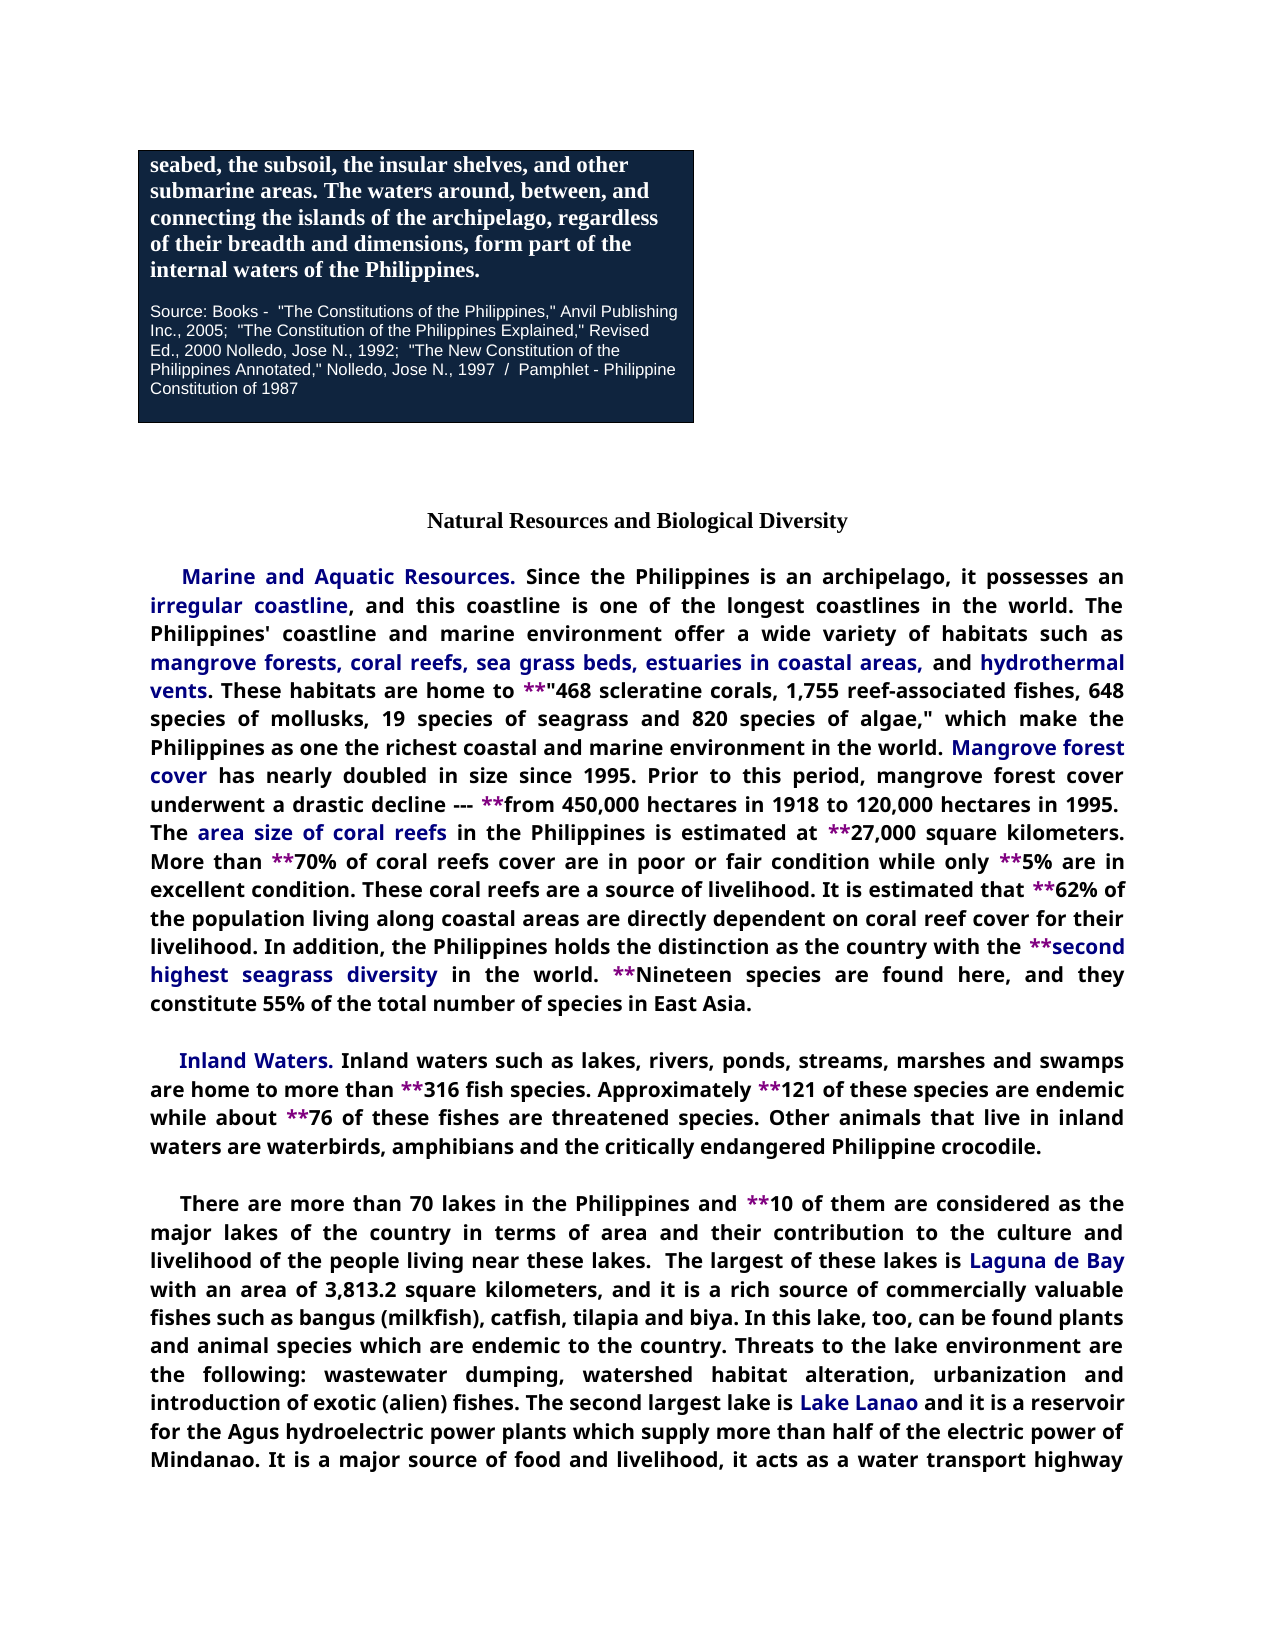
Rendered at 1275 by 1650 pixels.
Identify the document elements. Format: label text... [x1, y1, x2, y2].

text Inland Waters. Inland waters such as lakes, rivers, ponds, streams, marshes and swamps are home to more than **316 fish species. Approximately **121 of these species are endemic while about **76 of these fishes are threatened species. Other animals that live in inland waters are waterbirds, amphibians and the critically endangered Philippine crocodile. [150, 1047, 1125, 1160]
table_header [139, 151, 693, 422]
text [150, 1189, 1125, 1474]
text Natural Resources and Biological Diversity [150, 507, 1125, 533]
text Marine and Aquatic Resources. Since the Philippines is an archipelago, it possesses an irregular coastline, and this coastline is one of the longest coastlines in the world. The Philippines' coastline and marine environment offer a wide variety of habitats such as mangrove forests, coral reefs, sea grass beds, estuaries in coastal areas, and hydrothermal vents. These habitats are home to **"468 scleratine corals, 1,755 reef-associated fishes, 648 species of mollusks, 19 species of seagrass and 820 species of algae," which make the Philippines as one the richest coastal and marine environment in the world. Mangrove forest cover has nearly doubled in size since 1995. Prior to this period, mangrove forest cover underwent a drastic decline --- **from 450,000 hectares in 1918 to 120,000 hectares in 1995. The area size of coral reefs in the Philippines is estimated at **27,000 square kilometers. More than **70% of coral reefs cover are in poor or fair condition while only **5% are in excellent condition. These coral reefs are a source of livelihood. It is estimated that **62% of the population living along coastal areas are directly dependent on coral reef cover for their livelihood. In addition, the Philippines holds the distinction as the country with the **second highest seagrass diversity in the world. **Nineteen species are found here, and they constitute 55% of the total number of species in East Asia. [150, 562, 1125, 1017]
